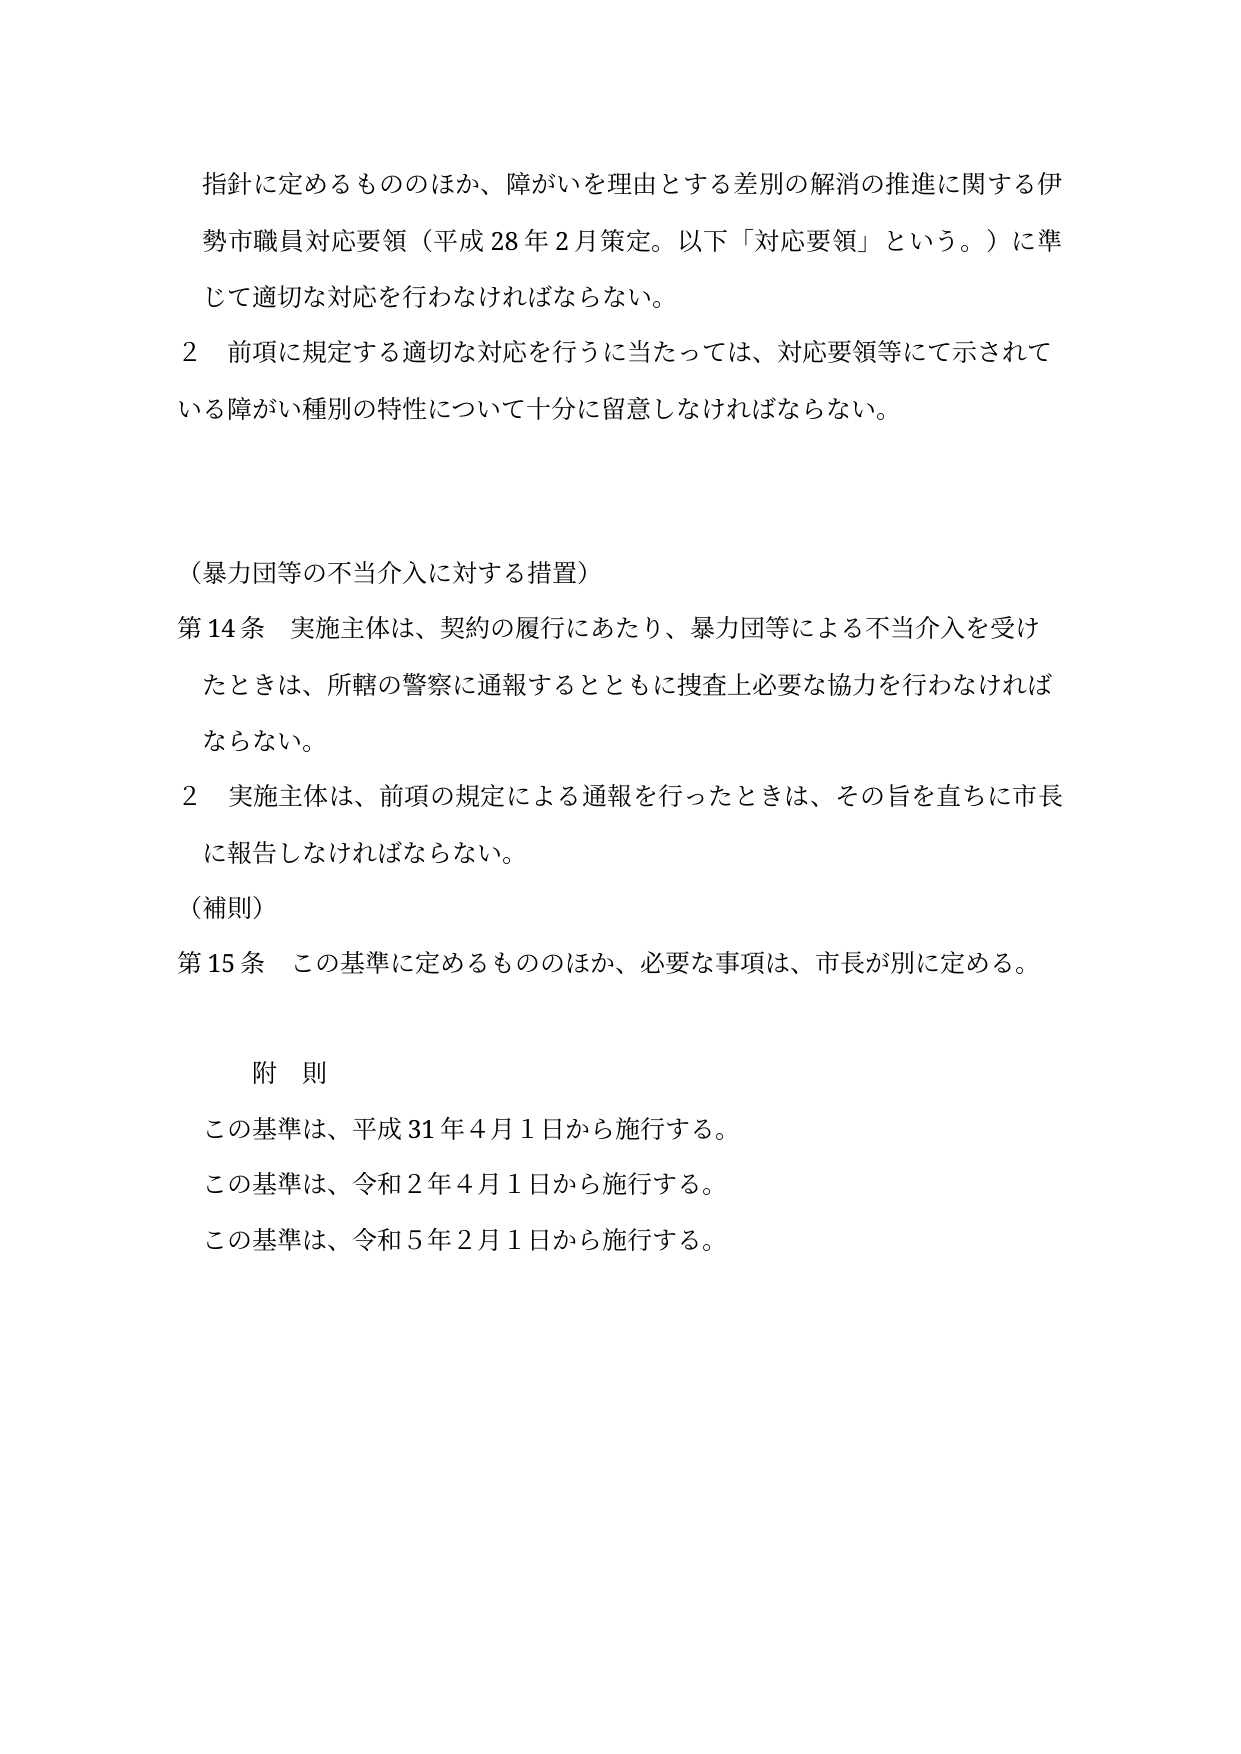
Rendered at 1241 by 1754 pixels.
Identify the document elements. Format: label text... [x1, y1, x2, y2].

text 附 則 [177, 1053, 1063, 1091]
text （補則） [177, 888, 1063, 926]
text ２ 実施主体は、前項の規定による通報を行ったときは、その旨を直ちに市長に報告しなければならない。 [177, 776, 1063, 870]
text ２ 前項に規定する適切な対応を行うに当たっては、対応要領等にて示されている障がい種別の特性について十分に留意しなければならない。 [177, 332, 1063, 426]
text 第15条 この基準に定めるもののほか、必要な事項は、市長が別に定める。 [177, 943, 1063, 981]
text この基準は、平成31年４月１日から施行する。 [177, 1109, 1063, 1146]
text 第14条 実施主体は、契約の履行にあたり、暴力団等による不当介入を受けたときは、所轄の警察に通報するとともに捜査上必要な協力を行わなければならない。 [177, 608, 1063, 758]
text この基準は、令和２年４月１日から施行する。 [177, 1164, 1063, 1202]
text （暴力団等の不当介入に対する措置） [177, 553, 1063, 591]
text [177, 164, 1063, 314]
text この基準は、令和５年２月１日から施行する。 [177, 1220, 1063, 1257]
